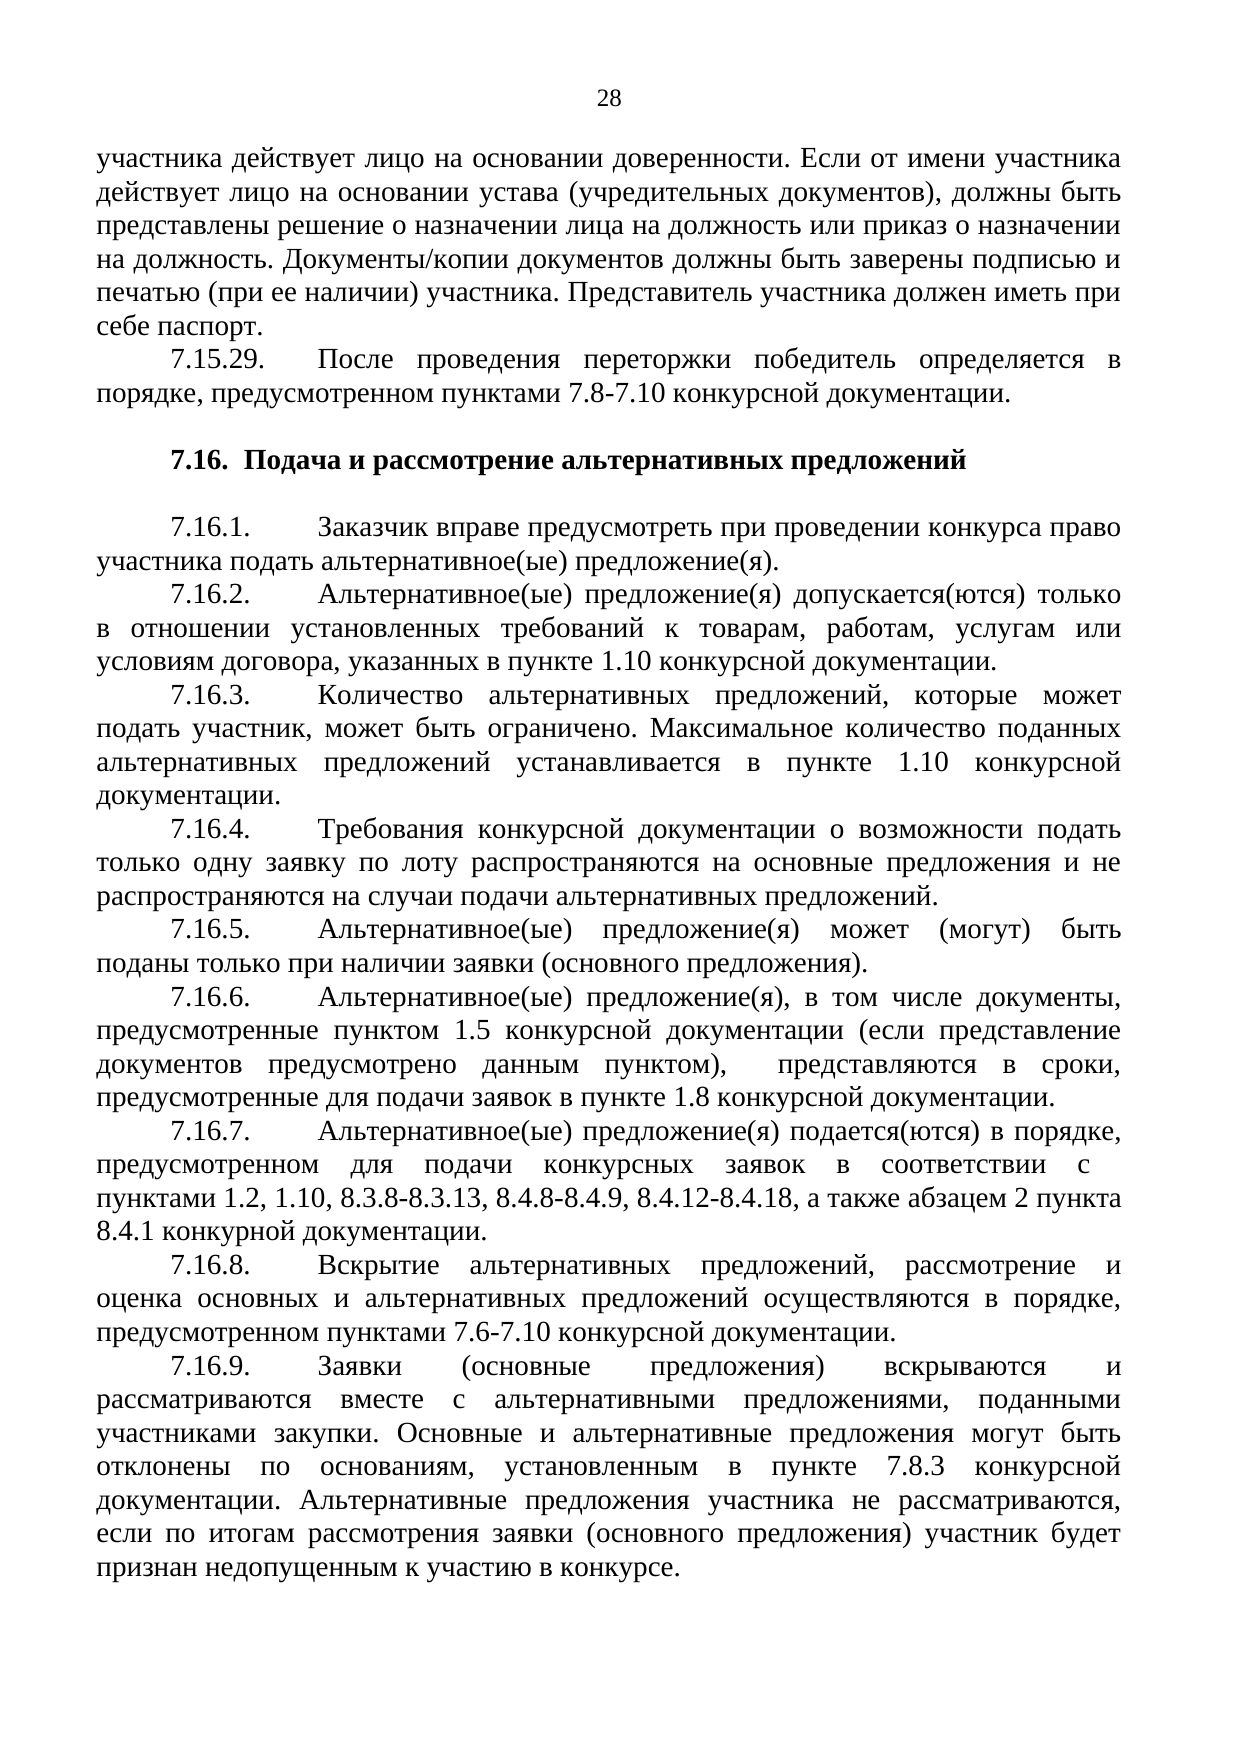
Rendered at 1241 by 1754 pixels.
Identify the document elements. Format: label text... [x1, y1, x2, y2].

list После проведения переторжки победитель определяется в порядке, предусмотренном пунктами 7.8-7.10 конкурсной документации. [96, 341, 1122, 408]
list Альтернативное(ые) предложение(я) допускается(ются) только в отношении установленных требований к товарам, работам, услугам или условиям договора, указанных в пункте 1.10 конкурсной документации. [96, 576, 1122, 677]
list Альтернативное(ые) предложение(я), в том числе документы, предусмотренные пунктом 1.5 конкурсной документации (если представление документов предусмотрено данным пунктом), представляются в сроки, предусмотренные для подачи заявок в пункте 1.8 конкурсной документации. [96, 979, 1122, 1113]
list Заявки (основные предложения) вскрываются и рассматриваются вместе с альтернативными предложениями, поданными участниками закупки. Основные и альтернативные предложения могут быть отклонены по основаниям, установленным в пункте 7.8.3 конкурсной документации. Альтернативные предложения участника не рассматриваются, если по итогам рассмотрения заявки (основного предложения) участник будет признан недопущенным к участию в конкурсе. [96, 1348, 1122, 1582]
list Альтернативное(ые) предложение(я) может (могут) быть поданы только при наличии заявки (основного предложения). [96, 912, 1122, 979]
list Количество альтернативных предложений, которые может подать участник, может быть ограничено. Максимальное количество поданных альтернативных предложений устанавливается в пункте 1.10 конкурсной документации. [96, 677, 1122, 811]
list Заказчик вправе предусмотреть при проведении конкурса право участника подать альтернативное(ые) предложение(я). [96, 509, 1122, 576]
list Вскрытие альтернативных предложений, рассмотрение и оценка основных и альтернативных предложений осуществляются в порядке, предусмотренном пунктами 7.6-7.10 конкурсной документации. [96, 1247, 1122, 1348]
list Альтернативное(ые) предложение(я) подается(ются) в порядке, предусмотренном для подачи конкурсных заявок в соответствии с пунктами 1.2, 1.10, 8.3.8-8.3.13, 8.4.8-8.4.9, 8.4.12-8.4.18, а также абзацем 2 пункта 8.4.1 конкурной документации. [96, 1113, 1122, 1247]
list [96, 140, 1122, 341]
subtitle Подача и рассмотрение альтернативных предложений [170, 442, 1122, 476]
list Требования конкурсной документации о возможности подать только одну заявку по лоту распространяются на основные предложения и не распространяются на случаи подачи альтернативных предложений. [96, 811, 1122, 912]
